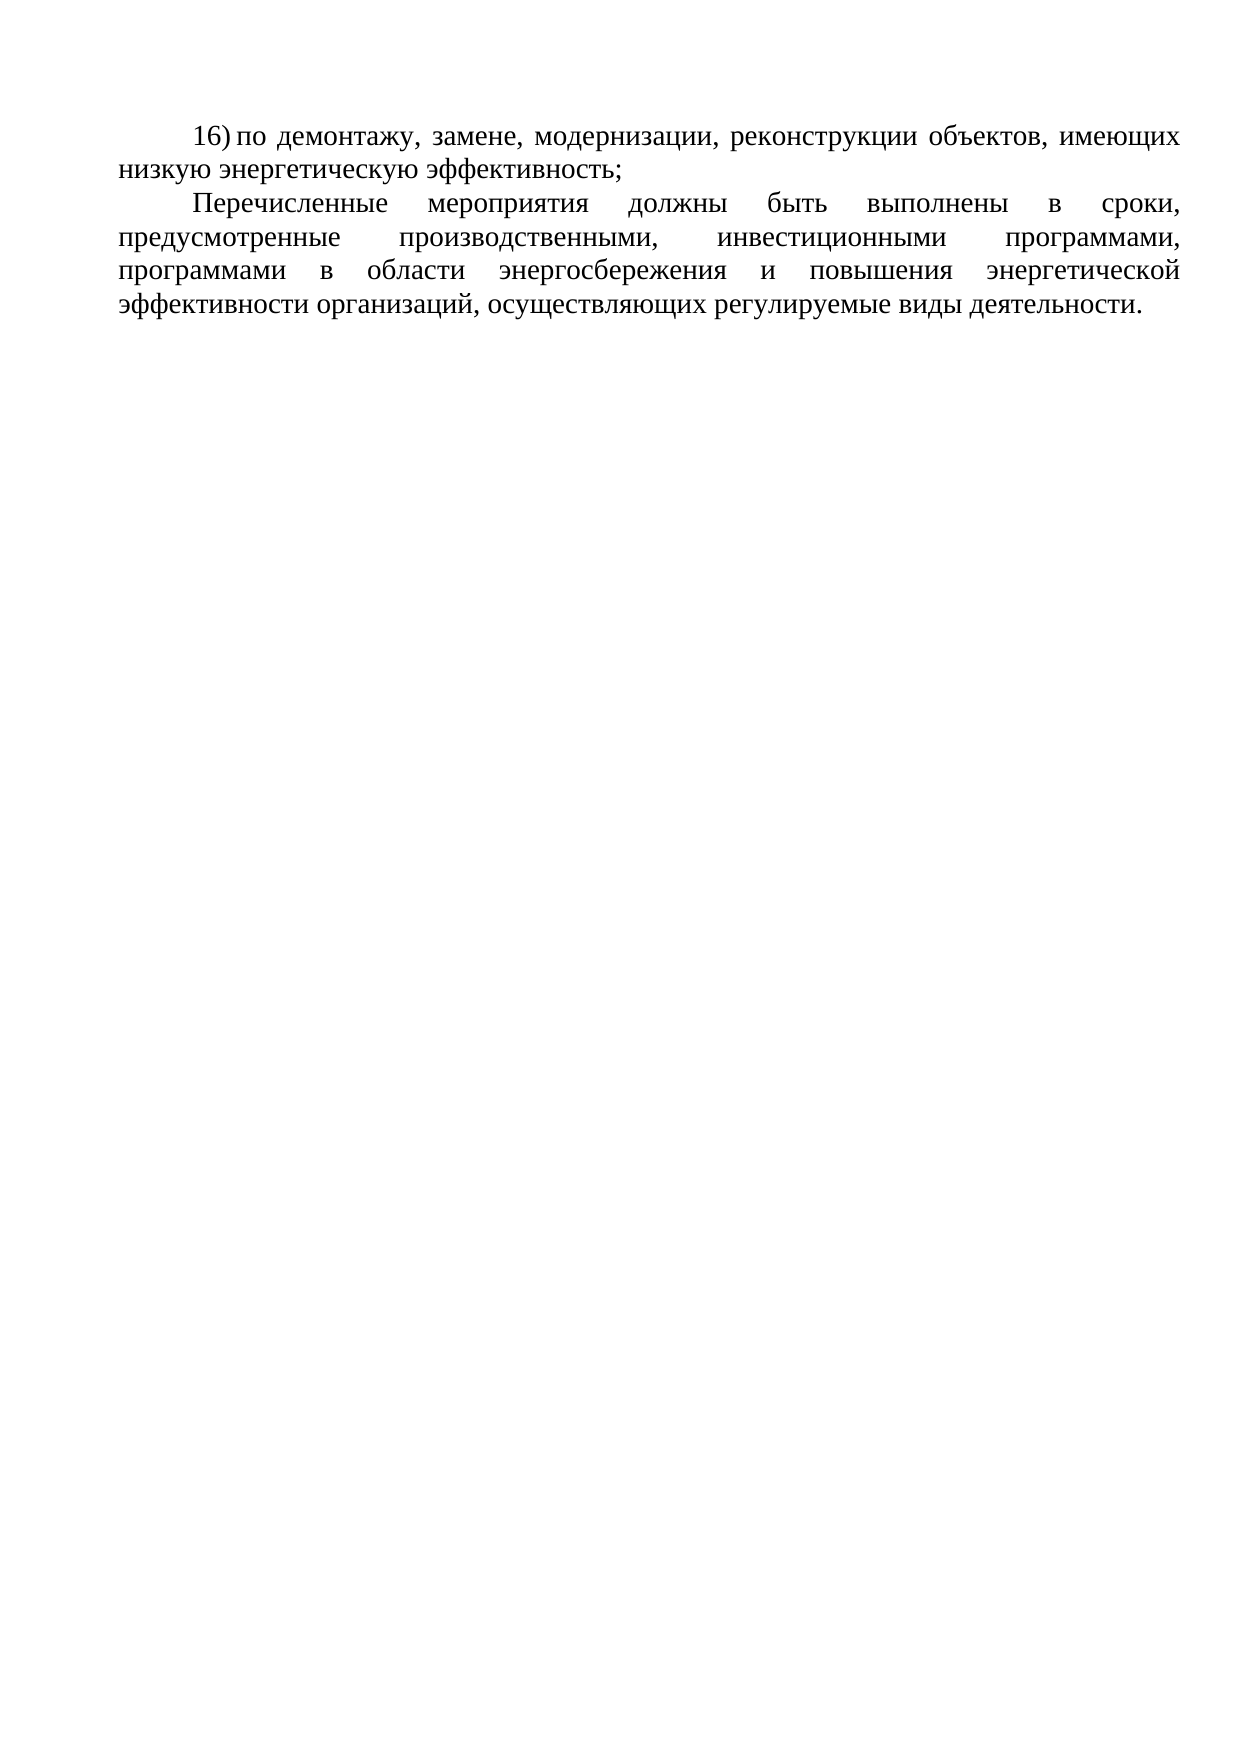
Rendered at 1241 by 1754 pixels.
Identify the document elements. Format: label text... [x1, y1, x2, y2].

list по демонтажу, замене, модернизации, реконструкции объектов, имеющих низкую энергетическую эффективность; [118, 118, 1181, 185]
text Перечисленные мероприятия должны быть выполнены в сроки, предусмотренные производственными, инвестиционными программами, программами в области энергосбережения и повышения энергетической эффективности организаций, осуществляющих регулируемые виды деятельности. [118, 185, 1181, 319]
